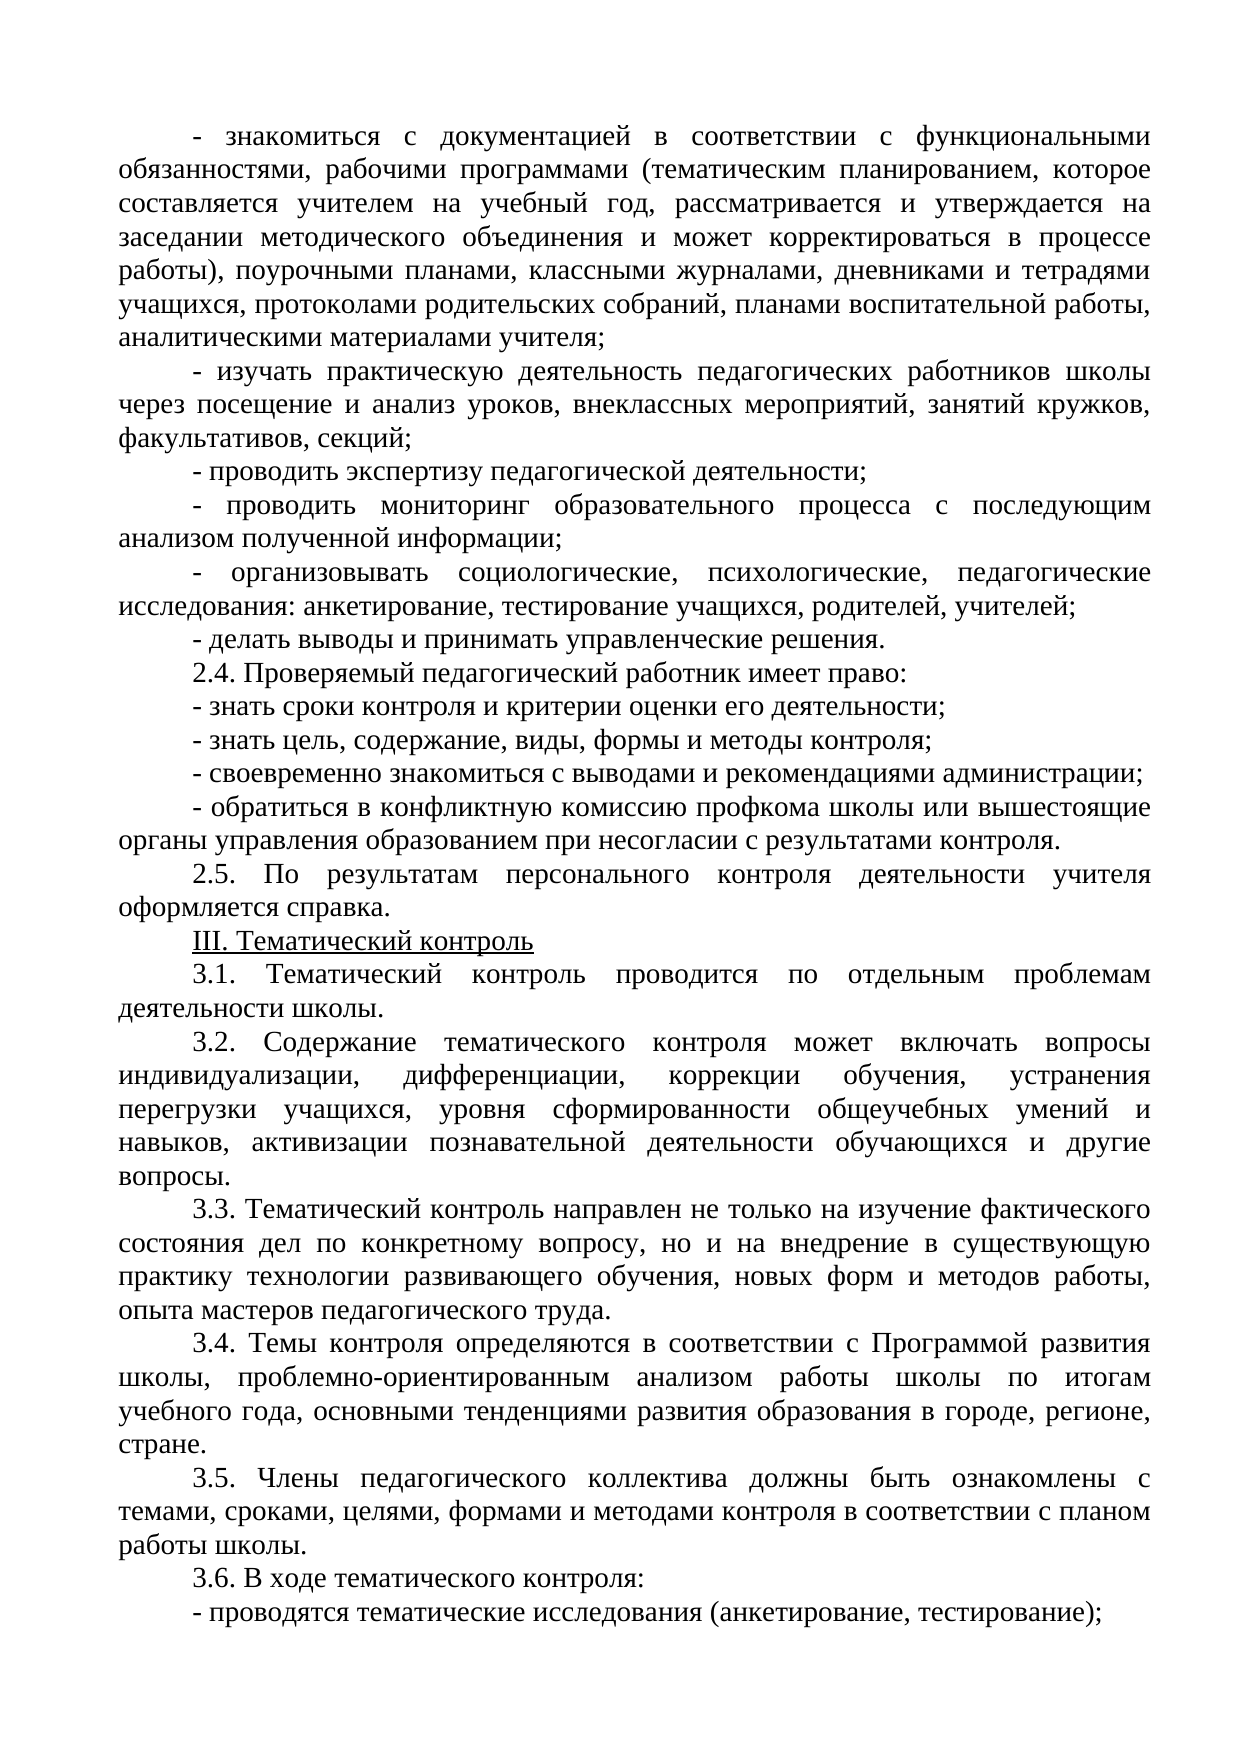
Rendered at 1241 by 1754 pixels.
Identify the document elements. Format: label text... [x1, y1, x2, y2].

text - проводить экспертизу педагогической деятельности; [118, 453, 1152, 487]
text - проводить мониторинг образовательного процесса с последующим анализом полученной информации; [118, 487, 1152, 554]
text 3.6. В ходе тематического контроля: [118, 1560, 1152, 1594]
text 3.3. Тематический контроль направлен не только на изучение фактического состояния дел по конкретному вопросу, но и на внедрение в существующую практику технологии развивающего обучения, новых форм и методов работы, опыта мастеров педагогического труда. [118, 1191, 1152, 1326]
text - знать цель, содержание, виды, формы и методы контроля; [118, 722, 1152, 755]
subtitle III. Тематический контроль [118, 923, 1152, 957]
text - знать сроки контроля и критерии оценки его деятельности; [118, 688, 1152, 722]
text - изучать практическую деятельность педагогических работников школы через посещение и анализ уроков, внеклассных мероприятий, занятий кружков, факультативов, секций; [118, 353, 1152, 453]
text - обратиться в конфликтную комиссию профкома школы или вышестоящие органы управления образованием при несогласии с результатами контроля. [118, 789, 1152, 856]
text - знакомиться с документацией в соответствии с функциональными обязанностями, рабочими программами (тематическим планированием, которое составляется учителем на учебный год, рассматривается и утверждается на заседании методического объединения и может корректироваться в процессе работы), поурочными планами, классными журналами, дневниками и тетрадями учащихся, протоколами родительских собраний, планами воспитательной работы, аналитическими материалами учителя; [118, 118, 1152, 353]
text 2.5. По результатам персонального контроля деятельности учителя оформляется справка. [118, 856, 1152, 923]
text - организовывать социологические, психологические, педагогические исследования: анкетирование, тестирование учащихся, родителей, учителей; [118, 554, 1152, 621]
text 2.4. Проверяемый педагогический работник имеет право: [118, 655, 1152, 688]
text - проводятся тематические исследования (анкетирование, тестирование); [118, 1594, 1152, 1627]
text - делать выводы и принимать управленческие решения. [118, 621, 1152, 655]
text - своевременно знакомиться с выводами и рекомендациями администрации; [118, 755, 1152, 789]
text 3.4. Темы контроля определяются в соответствии с Программой развития школы, проблемно-ориентированным анализом работы школы по итогам учебного года, основными тенденциями развития образования в городе, регионе, стране. [118, 1326, 1152, 1460]
text 3.5. Члены педагогического коллектива должны быть ознакомлены с темами, сроками, целями, формами и методами контроля в соответствии с планом работы школы. [118, 1460, 1152, 1560]
text 3.2. Содержание тематического контроля может включать вопросы индивидуализации, дифференциации, коррекции обучения, устранения перегрузки учащихся, уровня сформированности общеучебных умений и навыков, активизации познавательной деятельности обучающихся и другие вопросы. [118, 1024, 1152, 1191]
text 3.1. Тематический контроль проводится по отдельным проблемам деятельности школы. [118, 957, 1152, 1024]
